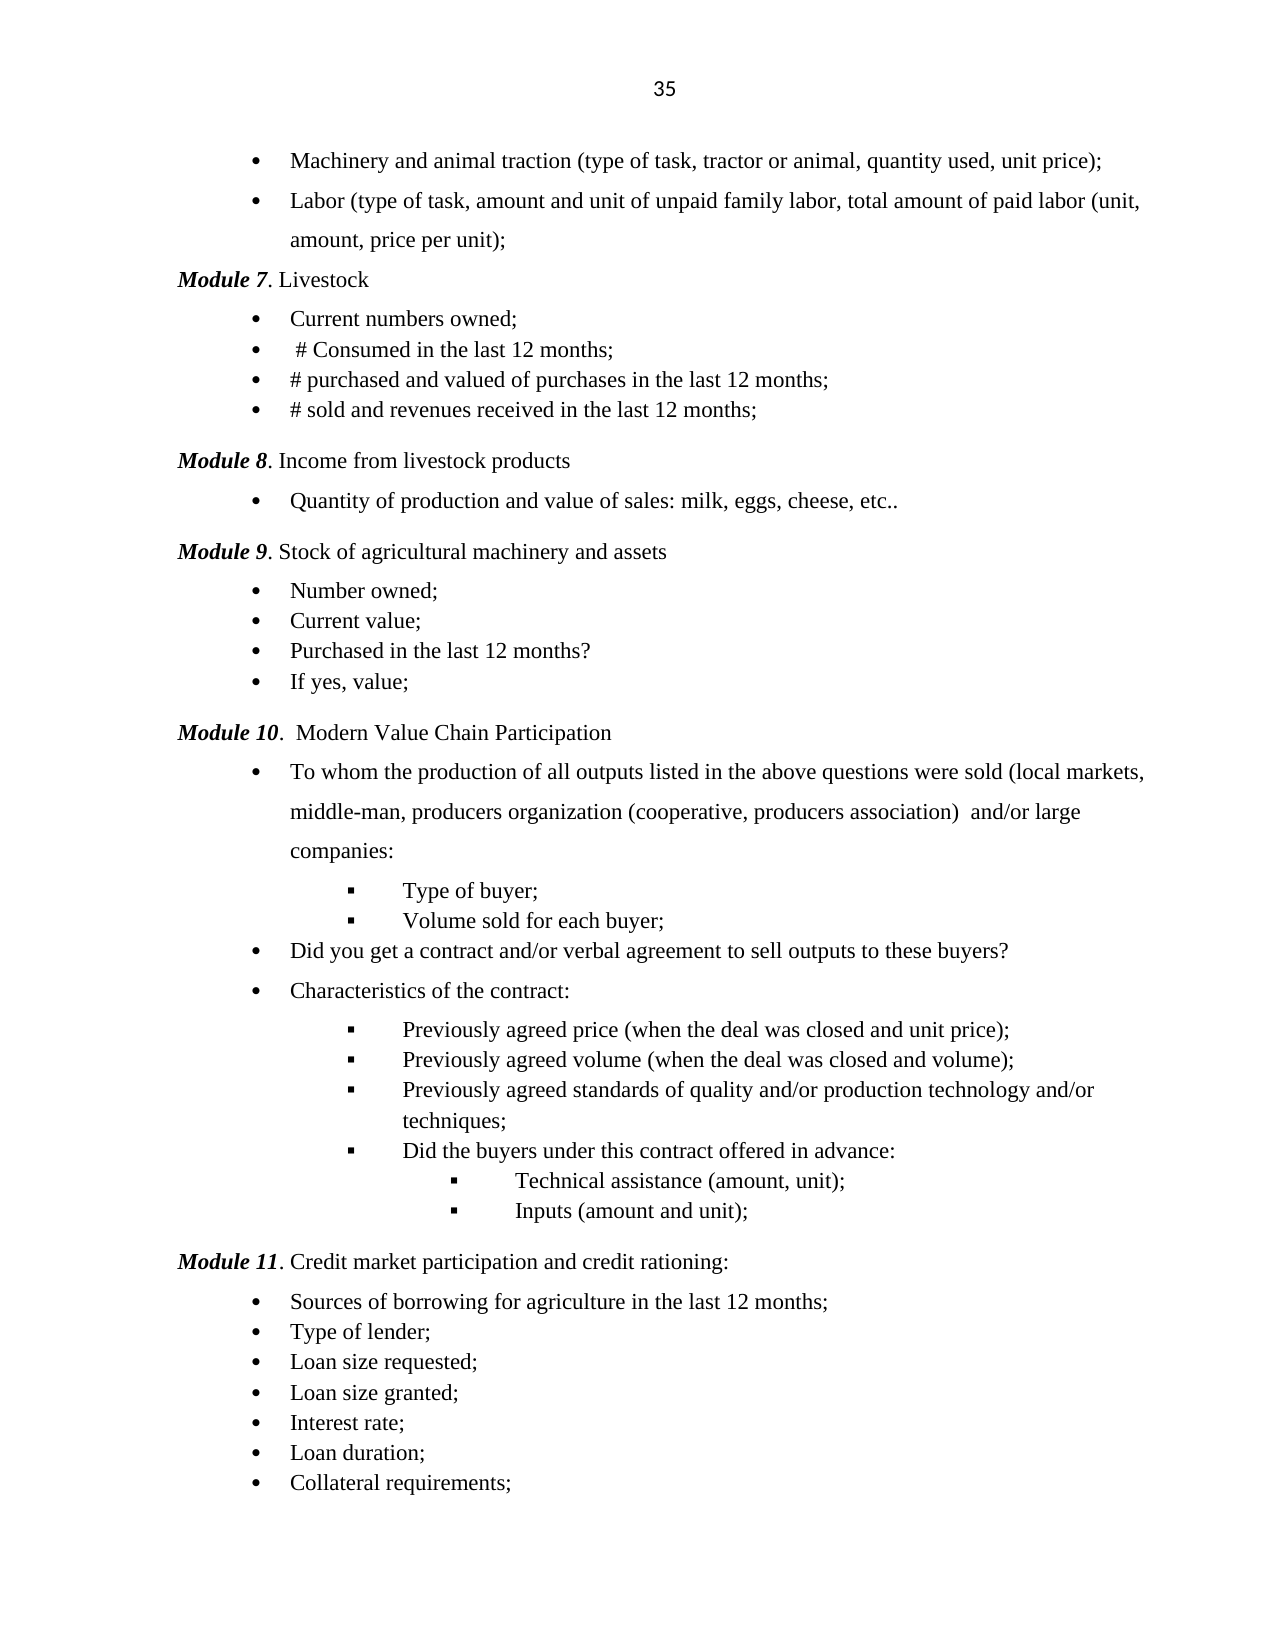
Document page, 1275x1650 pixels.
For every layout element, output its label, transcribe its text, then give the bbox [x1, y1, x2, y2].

text Module 9. Stock of agricultural machinery and assets [177, 538, 1152, 564]
list Interest rate; [252, 1409, 1152, 1435]
list Loan size requested; [252, 1348, 1152, 1375]
list Volume sold for each buyer; [346, 907, 1152, 933]
list Collateral requirements; [252, 1469, 1152, 1496]
list Type of buyer; [346, 877, 1152, 903]
list # Consumed in the last 12 months; [252, 336, 1152, 362]
list Previously agreed price (when the deal was closed and unit price); [346, 1016, 1152, 1042]
list Quantity of production and value of sales: milk, eggs, cheese, etc.. [252, 487, 1152, 513]
list Previously agreed volume (when the deal was closed and volume); [346, 1046, 1152, 1073]
list If yes, value; [252, 668, 1152, 694]
text Module 8. Income from livestock products [177, 447, 1152, 473]
list Previously agreed standards of quality and/or production technology and/or techniques; [346, 1077, 1152, 1133]
list Did you get a contract and/or verbal agreement to sell outputs to these buyers? [252, 937, 1152, 963]
list Current value; [252, 607, 1152, 634]
text Module 11. Credit market participation and credit rationing: [177, 1248, 1152, 1275]
list # purchased and valued of purchases in the last 12 months; [252, 366, 1152, 392]
list Labor (type of task, amount and unit of unpaid family labor, total amount of paid labor (unit, amount, price per unit); [252, 187, 1152, 253]
list Characteristics of the contract: [252, 977, 1152, 1003]
list Number owned; [252, 577, 1152, 603]
list Inputs (amount and unit); [449, 1197, 1152, 1224]
list # sold and revenues received in the last 12 months; [252, 396, 1152, 422]
list To whom the production of all outputs listed in the above questions were sold (local markets, middle-man, producers organization (cooperative, producers association) and/or large companies: [252, 758, 1152, 864]
text Module 10. Modern Value Chain Participation [177, 719, 1152, 745]
list Machinery and animal traction (type of task, tractor or animal, quantity used, unit price); [252, 148, 1152, 174]
list Type of lender; [252, 1318, 1152, 1344]
list Current numbers owned; [252, 306, 1152, 332]
list Did the buyers under this contract offered in advance: [346, 1137, 1152, 1163]
list Sources of borrowing for agriculture in the last 12 months; [252, 1288, 1152, 1314]
list Loan duration; [252, 1439, 1152, 1465]
text Module 7. Livestock [177, 266, 1152, 292]
list Technical assistance (amount, unit); [449, 1167, 1152, 1193]
list Purchased in the last 12 months? [252, 638, 1152, 664]
list Loan size granted; [252, 1378, 1152, 1405]
